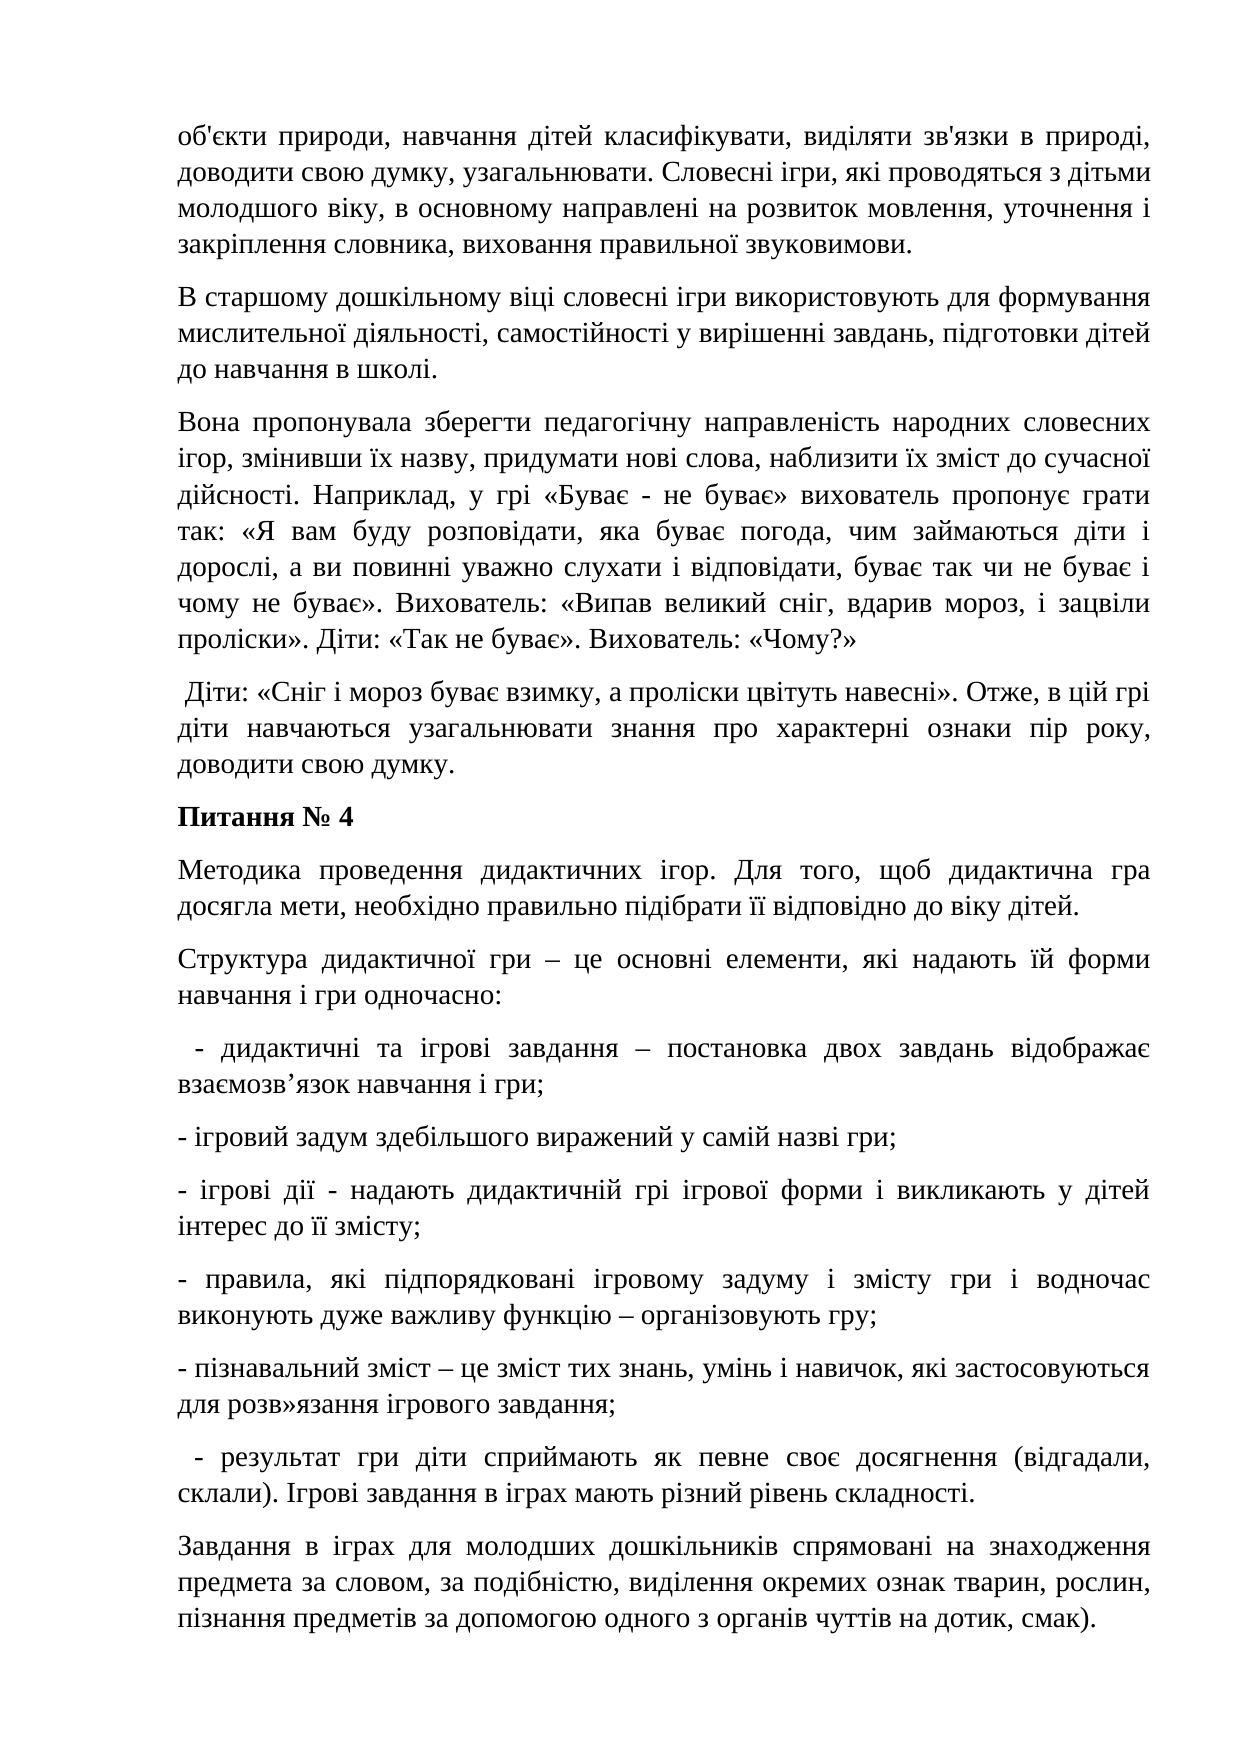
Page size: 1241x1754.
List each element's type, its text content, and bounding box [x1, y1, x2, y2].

text - ігрові дії - надають дидактичній грі ігрової форми і викликають у дітей інтерес до її змісту; [177, 1172, 1152, 1241]
text - правила, які підпорядковані ігровому задуму і змісту гри і водночас виконують дуже важливу функцію – організовують гру; [177, 1261, 1152, 1330]
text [177, 118, 1152, 260]
text - пізнавальний зміст – це зміст тих знань, умінь і навичок, які застосовуються для розв»язання ігрового завдання; [177, 1350, 1152, 1419]
text Завдання в іграх для молодших дошкільників спрямовані на знаходження предмета за словом, за подібністю, виділення окремих ознак тварин, рослин, пізнання предметів за допомогою одного з органів чуттів на дотик, смак). [177, 1528, 1152, 1633]
text Методика проведення дидактичних ігор. Для того, щоб дидактична гра досягла мети, необхідно правильно підібрати її відповідно до віку дітей. [177, 852, 1152, 922]
text В старшому дошкільному віці словесні ігри використовують для формування мислительної діяльності, самостійності у вирішенні завдань, підготовки дітей до навчання в школі. [177, 279, 1152, 385]
text - результат гри діти сприймають як певне своє досягнення (відгадали, склали). Ігрові завдання в іграх мають різний рівень складності. [177, 1439, 1152, 1508]
text Діти: «Сніг і мороз буває взимку, а проліски цвітуть навесні». Отже, в цій грі діти навчаються узагальнювати знання про характерні ознаки пір року, доводити свою думку. [177, 674, 1152, 780]
text - ігровий задум здебільшого виражений у самій назві гри; [177, 1119, 1152, 1152]
text Структура дидактичної гри – це основні елементи, які надають їй форми навчання і гри одночасно: [177, 941, 1152, 1011]
text Вона пропонувала зберегти педагогічну направленість народних словесних ігор, змінивши їх назву, придумати нові слова, наблизити їх зміст до сучасної дійсності. Наприклад, у грі «Буває - не буває» вихователь пропонує грати так: «Я вам буду розповідати, яка буває погода, чим займаються діти і дорослі, а ви повинні уважно слухати і відповідати, буває так чи не буває і чому не буває». Вихователь: «Випав великий сніг, вдарив мороз, і зацвіли проліски». Діти: «Так не буває». Вихователь: «Чому?» [177, 404, 1152, 655]
text - дидактичні та ігрові завдання – постановка двох завдань відображає взаємозв’язок навчання і гри; [177, 1030, 1152, 1100]
text Питання № 4 [177, 799, 1152, 833]
